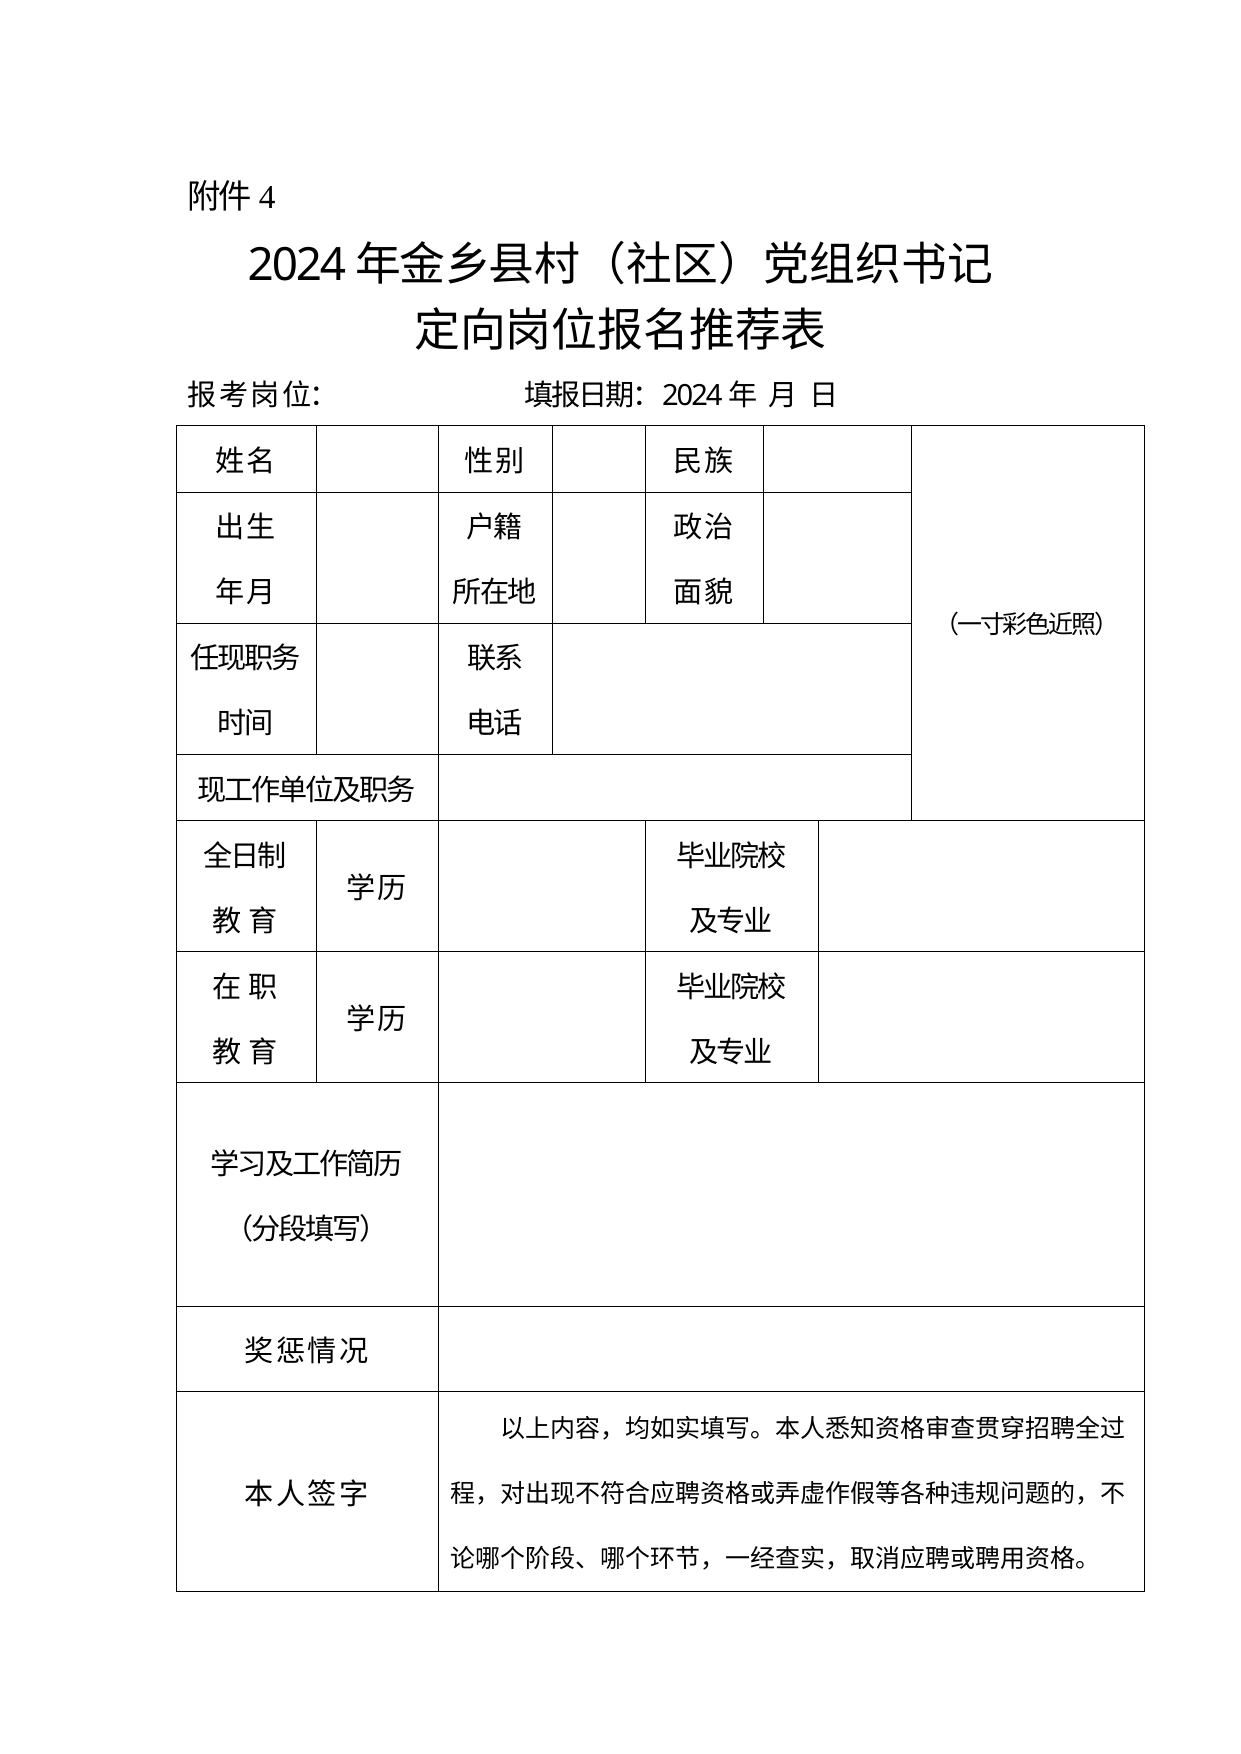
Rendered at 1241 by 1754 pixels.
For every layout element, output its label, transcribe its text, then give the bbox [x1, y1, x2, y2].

table_cell [439, 821, 645, 951]
table_header 姓 名 [177, 426, 316, 492]
table_cell 全日制 教 育 [177, 821, 316, 951]
table_cell [819, 821, 1144, 951]
table_cell [819, 952, 1144, 1082]
table_cell 奖 惩 情 况 [177, 1307, 438, 1391]
text 附件4 [187, 162, 1053, 227]
table_cell 毕业院校 及专业 [646, 821, 818, 951]
table_cell [764, 493, 911, 623]
table_header （一寸彩色近照） [912, 426, 1144, 820]
text 定向岗位报名推荐表 [187, 293, 1053, 360]
table_cell [553, 493, 645, 623]
table_cell [317, 624, 438, 754]
table_header 性 别 [439, 426, 552, 492]
table_cell 出 生 年 月 [177, 493, 316, 623]
table_header [317, 426, 438, 492]
table_cell 本 人 签 字 [177, 1392, 438, 1591]
text 2024年金乡县村（社区）党组织书记 [187, 227, 1053, 293]
table_cell 在 职 教 育 [177, 952, 316, 1082]
table_cell 政 治 面 貌 [646, 493, 763, 623]
table_cell [439, 755, 911, 820]
table_header [764, 426, 911, 492]
table_cell [317, 493, 438, 623]
table_cell 学 历 [317, 952, 438, 1082]
table_cell [553, 624, 911, 754]
table_cell 学习及工作简历 （分段填写） [177, 1083, 438, 1306]
table_cell 任现职务 时间 [177, 624, 316, 754]
table_cell 户籍 所在地 [439, 493, 552, 623]
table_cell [439, 1392, 1144, 1591]
table_cell 学 历 [317, 821, 438, 951]
table_cell 毕业院校 及专业 [646, 952, 818, 1082]
table_cell 联系 电话 [439, 624, 552, 754]
table_cell [439, 1083, 1144, 1306]
table_header 民 族 [646, 426, 763, 492]
table_cell [439, 952, 645, 1082]
text 报 考 岗 位： 填报日期：2024年 月 日 [187, 360, 1053, 425]
table_header [553, 426, 645, 492]
table_cell [439, 1307, 1144, 1391]
table_cell 现工作单位及职务 [177, 755, 438, 820]
